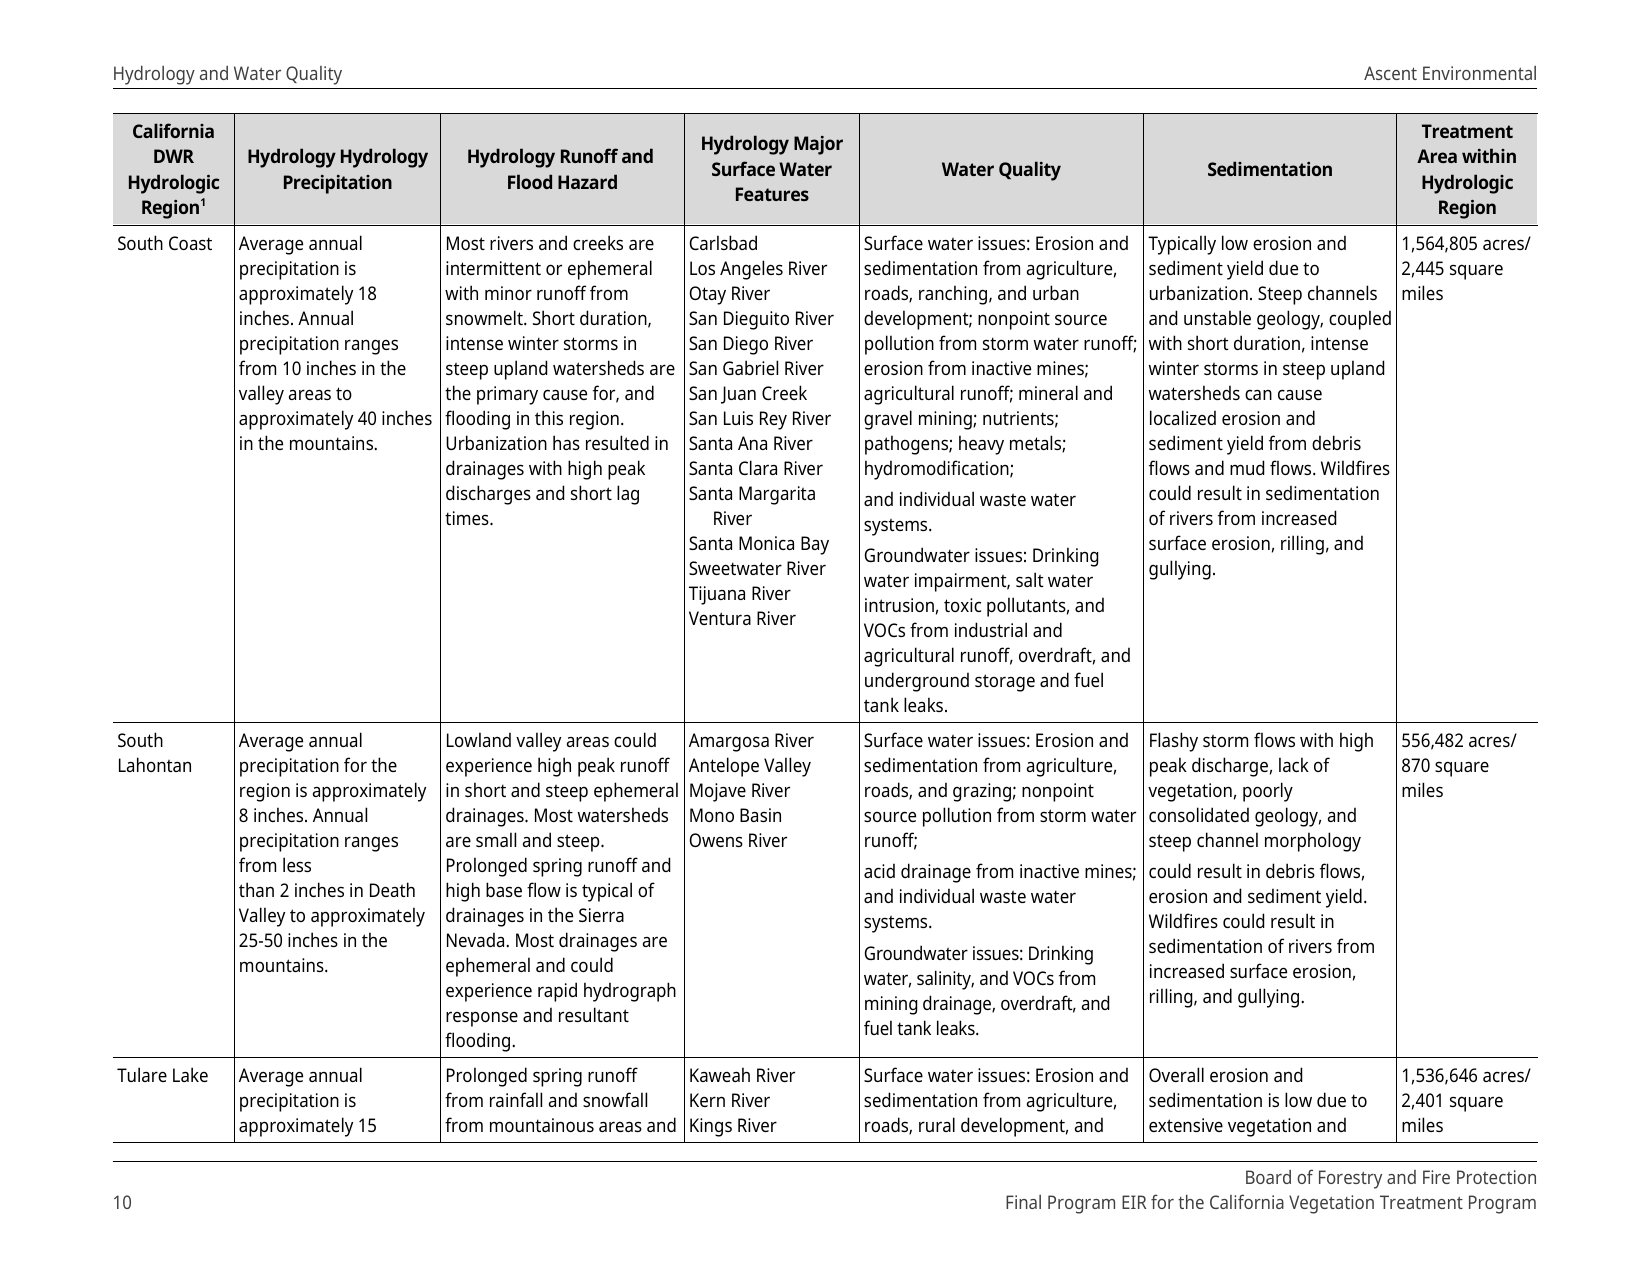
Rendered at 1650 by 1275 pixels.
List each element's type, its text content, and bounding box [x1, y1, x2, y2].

table_cell 1,536,646 acres/ 2,401 square miles [1397, 1058, 1537, 1142]
table_cell Lowland valley areas could experience high peak runoff in short and steep ephemeral drainages. Most watersheds are small and steep. Prolonged spring runoff and high base flow is typical of drainages in the Sierra Nevada. Most drainages are ephemeral and could experience rapid hydrograph response and resultant flooding. [441, 723, 684, 1057]
table_cell 1,564,805 acres/ 2,445 square miles [1397, 226, 1537, 722]
table_cell South Coast [113, 226, 234, 722]
table_cell Surface water issues: Erosion and sedimentation from agriculture, roads, and grazing; nonpoint source pollution from storm water runoff; acid drainage from inactive mines; and individual waste water systems. Groundwater issues: Drinking water, salinity, and VOCs from mining drainage, overdraft, and fuel tank leaks. [860, 723, 1143, 1057]
table_header Treatment Area within Hydrologic Region [1397, 114, 1537, 224]
table_cell Carlsbad Los Angeles River Otay River San Dieguito River San Diego River San Gabriel River San Juan Creek San Luis Rey River Santa Ana River Santa Clara River Santa Margarita River Santa Monica Bay Sweetwater River Tijuana River Ventura River [685, 226, 859, 722]
table_cell Kaweah River Kern River Kings River San Joaquin River Tulare Lake Tule River [685, 1058, 859, 1142]
table_cell Tulare Lake [113, 1058, 234, 1142]
table_cell Most rivers and creeks are intermittent or ephemeral with minor runoff from snowmelt. Short duration, intense winter storms in steep upland watersheds are the primary cause for, and flooding in this region. Urbanization has resulted in drainages with high peak discharges and short lag times. [441, 226, 684, 722]
table_cell South Lahontan [113, 723, 234, 1057]
table_header Sedimentation [1144, 114, 1396, 224]
table_cell Amargosa River Antelope Valley Mojave River Mono Basin Owens River [685, 723, 859, 1057]
table_header Hydrology Runoff and Flood Hazard [441, 114, 684, 224]
table_cell Flashy storm flows with high peak discharge, lack of vegetation, poorly consolidated geology, and steep channel morphology could result in debris flows, erosion and sediment yield. Wildfires could result in sedimentation of rivers from increased surface erosion, rilling, and gullying. [1144, 723, 1396, 1057]
table_cell Typically low erosion and sediment yield due to urbanization. Steep channels and unstable geology, coupled with short duration, intense winter storms in steep upland watersheds can cause localized erosion and sediment yield from debris flows and mud flows. Wildfires could result in sedimentation of rivers from increased surface erosion, rilling, and gullying. [1144, 226, 1396, 722]
table_header Water Quality [860, 114, 1143, 224]
table_cell Average annual precipitation is approximately 18 inches. Annual precipitation ranges from 10 inches in the valley areas to approximately 40 inches in the mountains. [235, 226, 440, 722]
table_cell Average annual precipitation for the region is approximately 8 inches. Annual precipitation ranges from less than 2 inches in Death Valley to approximately 25-50 inches in the mountains. [235, 723, 440, 1057]
table_cell Surface water issues: Erosion and sedimentation from agriculture, roads, ranching, and urban development; nonpoint source pollution from storm water runoff; erosion from inactive mines; agricultural runoff; mineral and gravel mining; nutrients; pathogens; heavy metals; hydromodification; and individual waste water systems. Groundwater issues: Drinking water impairment, salt water intrusion, toxic pollutants, and VOCs from industrial and agricultural runoff, overdraft, and underground storage and fuel tank leaks. [860, 226, 1143, 722]
table_header Hydrology Major Surface Water Features [685, 114, 859, 224]
table_header California DWR Hydrologic Region1 [113, 114, 234, 224]
table_header Hydrology Hydrology Precipitation [235, 114, 440, 224]
table_cell 556,482 acres/ 870 square miles [1397, 723, 1537, 1057]
